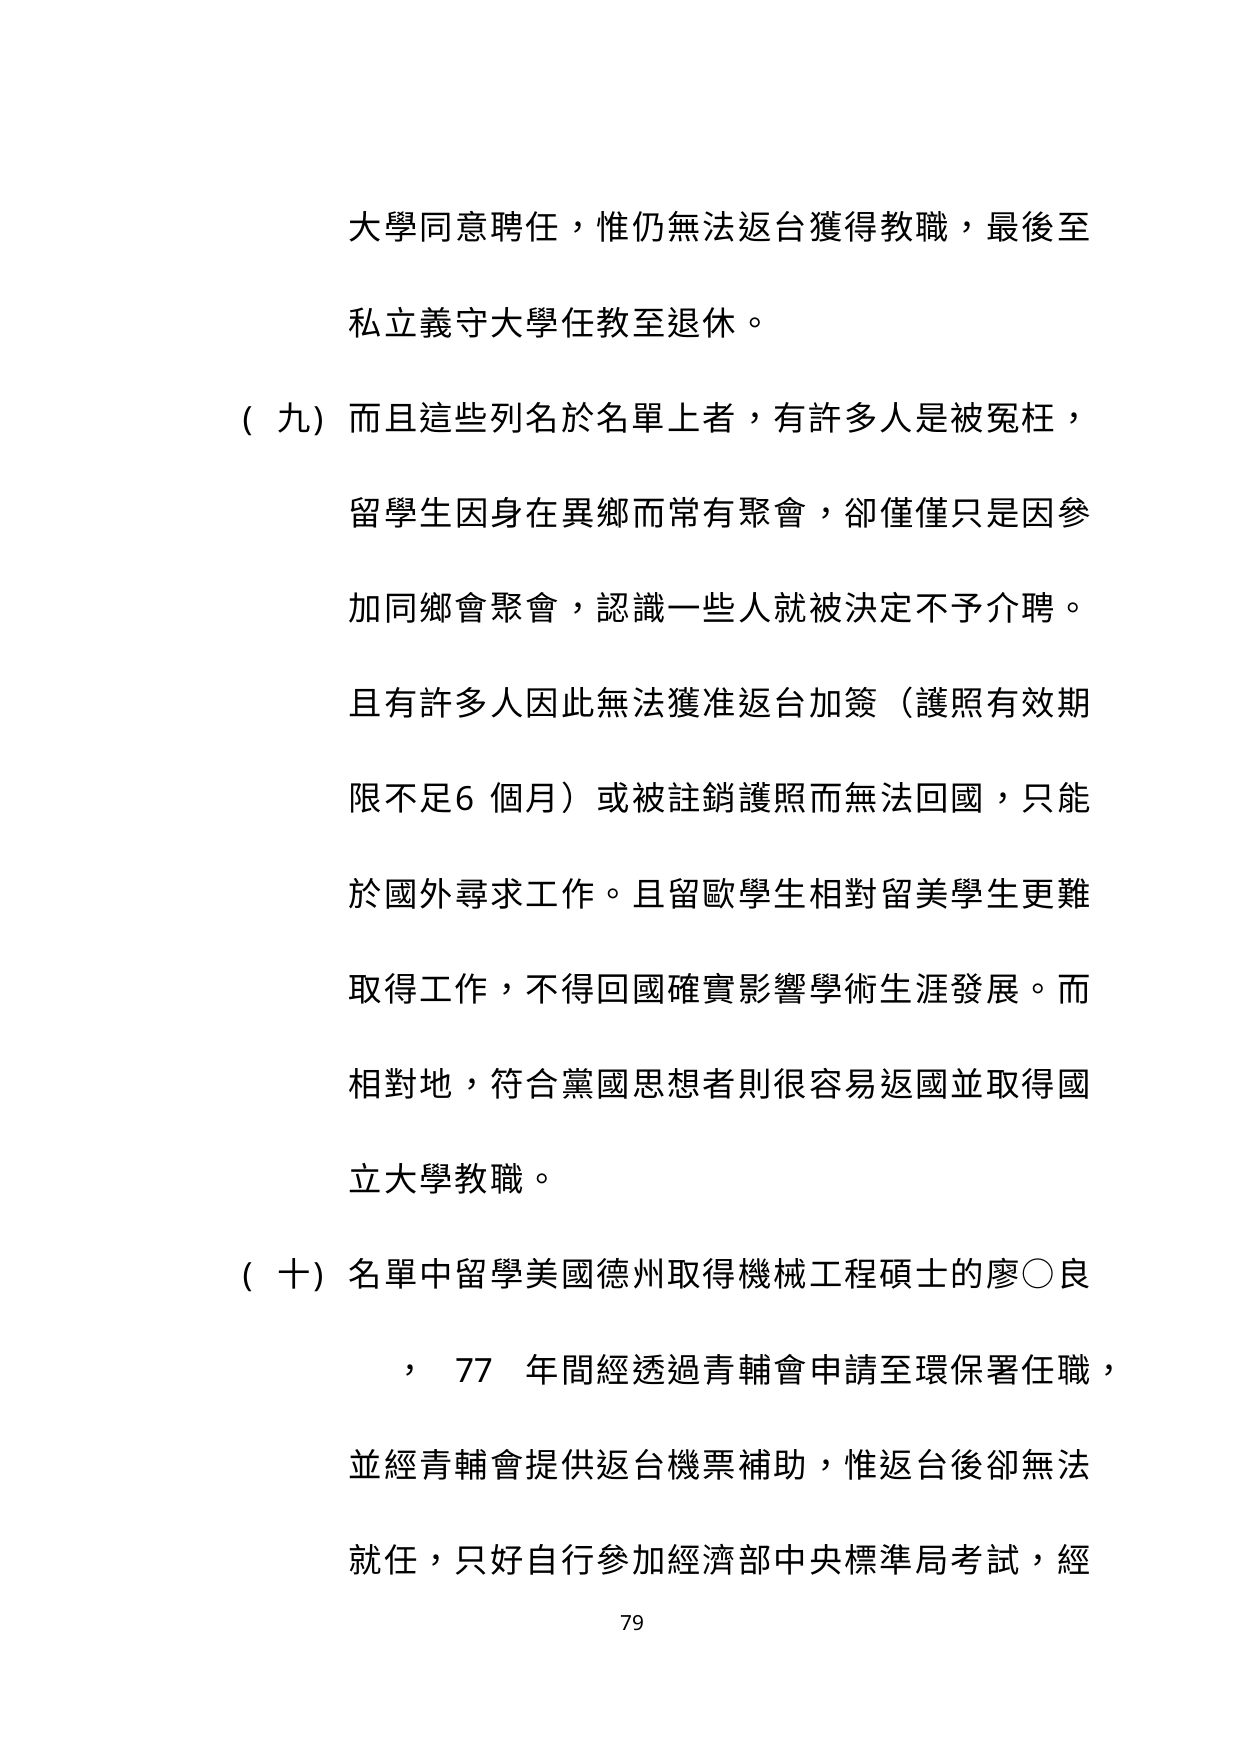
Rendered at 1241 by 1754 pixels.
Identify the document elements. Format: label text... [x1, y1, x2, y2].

subtitle 而且這些列名於名單上者，有許多人是被冤枉，留學生因身在異鄉而常有聚會，卻僅僅只是因參加同鄉會聚會，認識一些人就被決定不予介聘。且有許多人因此無法獲准返台加簽（護照有效期限不足6個月）或被註銷護照而無法回國，只能於國外尋求工作。且留歐學生相對留美學生更難取得工作，不得回國確實影響學術生涯發展。而相對地，符合黨國思想者則很容易返國並取得國立大學教職。 [242, 368, 1092, 1225]
